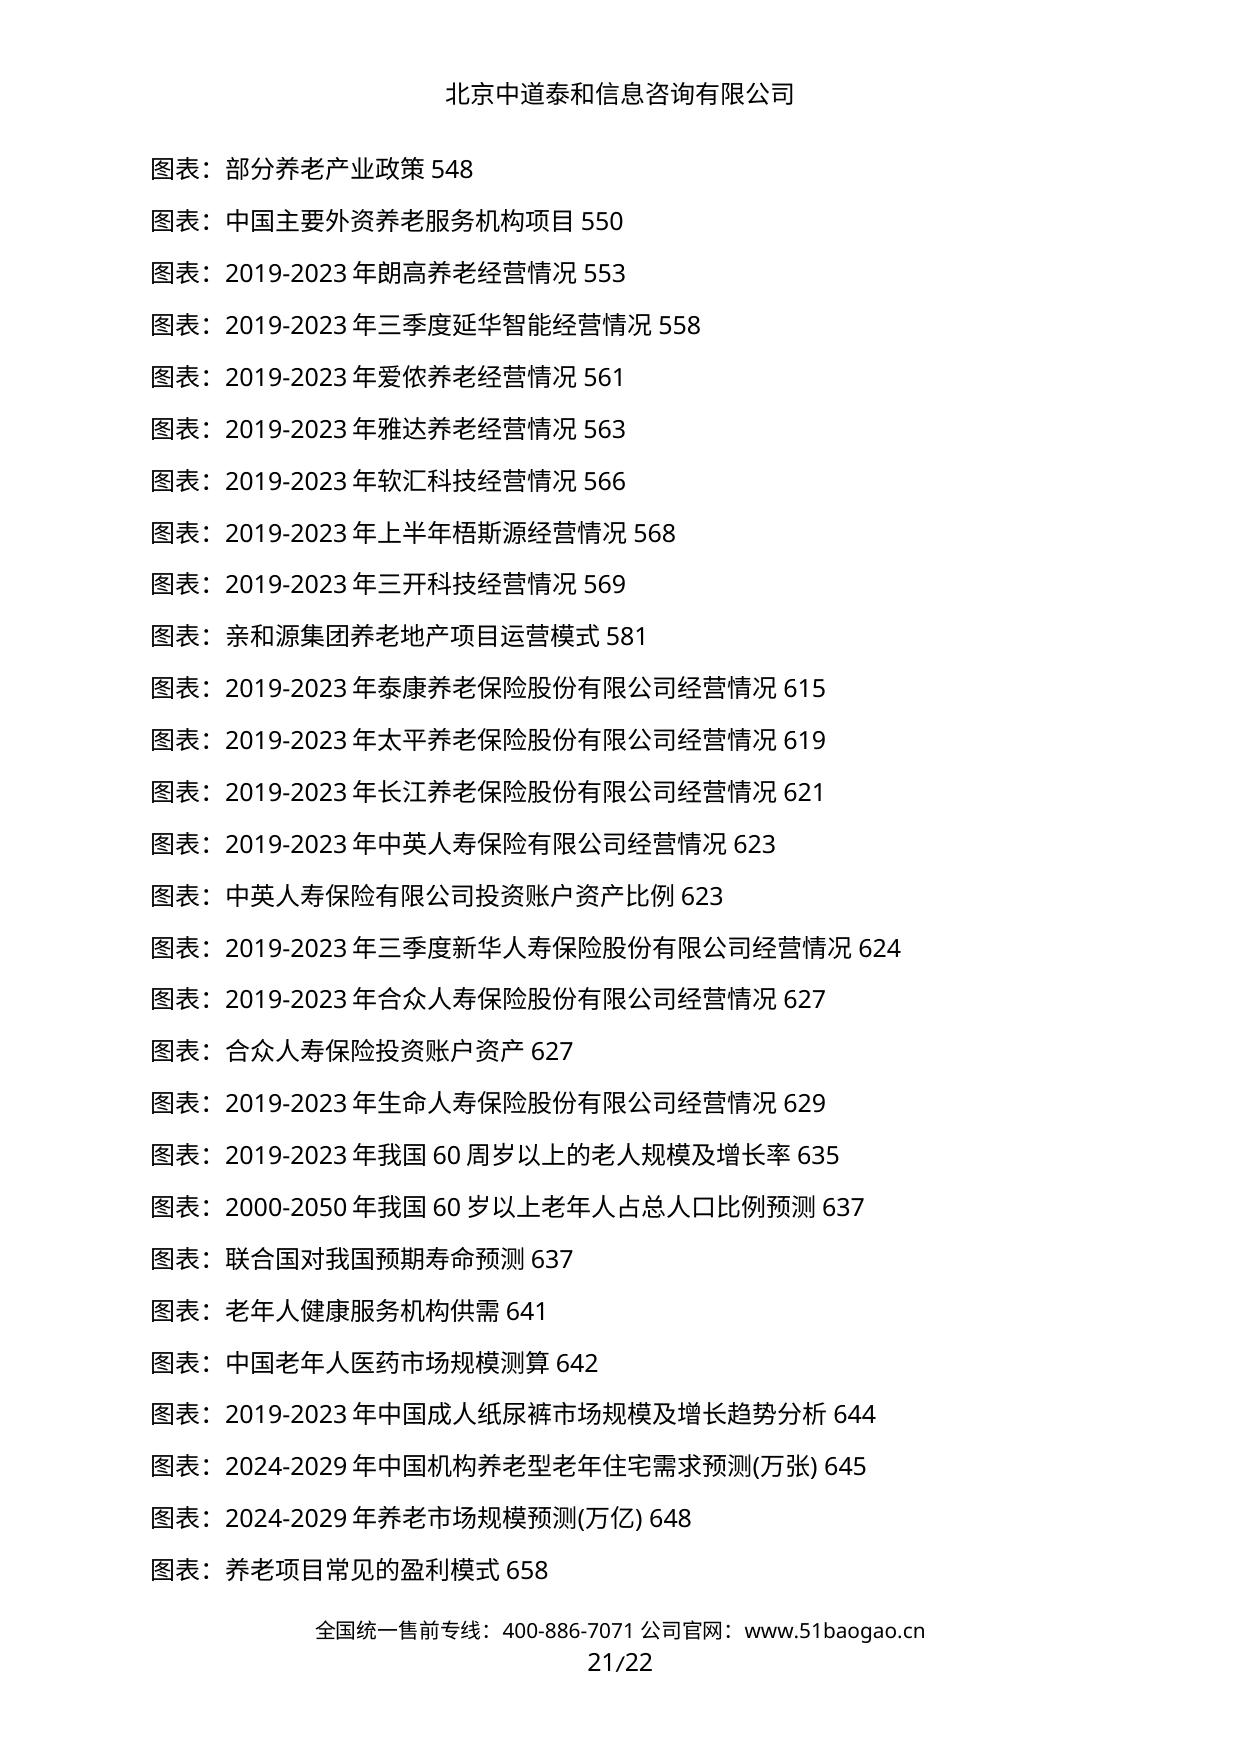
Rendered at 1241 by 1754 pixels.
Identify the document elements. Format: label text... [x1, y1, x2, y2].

text 图表：部分养老产业政策 548 [150, 150, 1090, 186]
text 图表：2019-2023年中国成人纸尿裤市场规模及增长趋势分析 644 [150, 1395, 1090, 1431]
text 图表：2019-2023年太平养老保险股份有限公司经营情况 619 [150, 721, 1090, 757]
text 图表：2019-2023年三季度延华智能经营情况 558 [150, 306, 1090, 342]
text 图表：2019-2023年雅达养老经营情况 563 [150, 409, 1090, 446]
text 图表：2019-2023年长江养老保险股份有限公司经营情况 621 [150, 772, 1090, 809]
text 图表：2019-2023年泰康养老保险股份有限公司经营情况 615 [150, 669, 1090, 705]
text 图表：2019-2023年生命人寿保险股份有限公司经营情况 629 [150, 1084, 1090, 1120]
text 图表：老年人健康服务机构供需 641 [150, 1291, 1090, 1327]
text 图表：2019-2023年三开科技经营情况 569 [150, 565, 1090, 601]
text 图表：2019-2023年我国60周岁以上的老人规模及增长率 635 [150, 1136, 1090, 1172]
text 图表：中国老年人医药市场规模测算 642 [150, 1343, 1090, 1379]
text 图表：2019-2023年三季度新华人寿保险股份有限公司经营情况 624 [150, 928, 1090, 964]
text 图表：2024-2029年养老市场规模预测(万亿) 648 [150, 1499, 1090, 1535]
text 图表：2019-2023年上半年梧斯源经营情况 568 [150, 513, 1090, 549]
text 图表：2000-2050年我国60岁以上老年人占总人口比例预测 637 [150, 1187, 1090, 1224]
text 图表：亲和源集团养老地产项目运营模式 581 [150, 617, 1090, 653]
text 图表：2019-2023年合众人寿保险股份有限公司经营情况 627 [150, 980, 1090, 1016]
text 图表：2019-2023年中英人寿保险有限公司经营情况 623 [150, 824, 1090, 861]
text 图表：中英人寿保险有限公司投资账户资产比例 623 [150, 876, 1090, 912]
text 图表：养老项目常见的盈利模式 658 [150, 1551, 1090, 1587]
text 图表：联合国对我国预期寿命预测 637 [150, 1239, 1090, 1276]
text 图表：合众人寿保险投资账户资产 627 [150, 1032, 1090, 1068]
text 图表：2019-2023年朗高养老经营情况 553 [150, 254, 1090, 290]
text 图表：2019-2023年爱侬养老经营情况 561 [150, 357, 1090, 394]
text 图表：2019-2023年软汇科技经营情况 566 [150, 461, 1090, 497]
text 图表：2024-2029年中国机构养老型老年住宅需求预测(万张) 645 [150, 1447, 1090, 1483]
text 图表：中国主要外资养老服务机构项目 550 [150, 202, 1090, 238]
